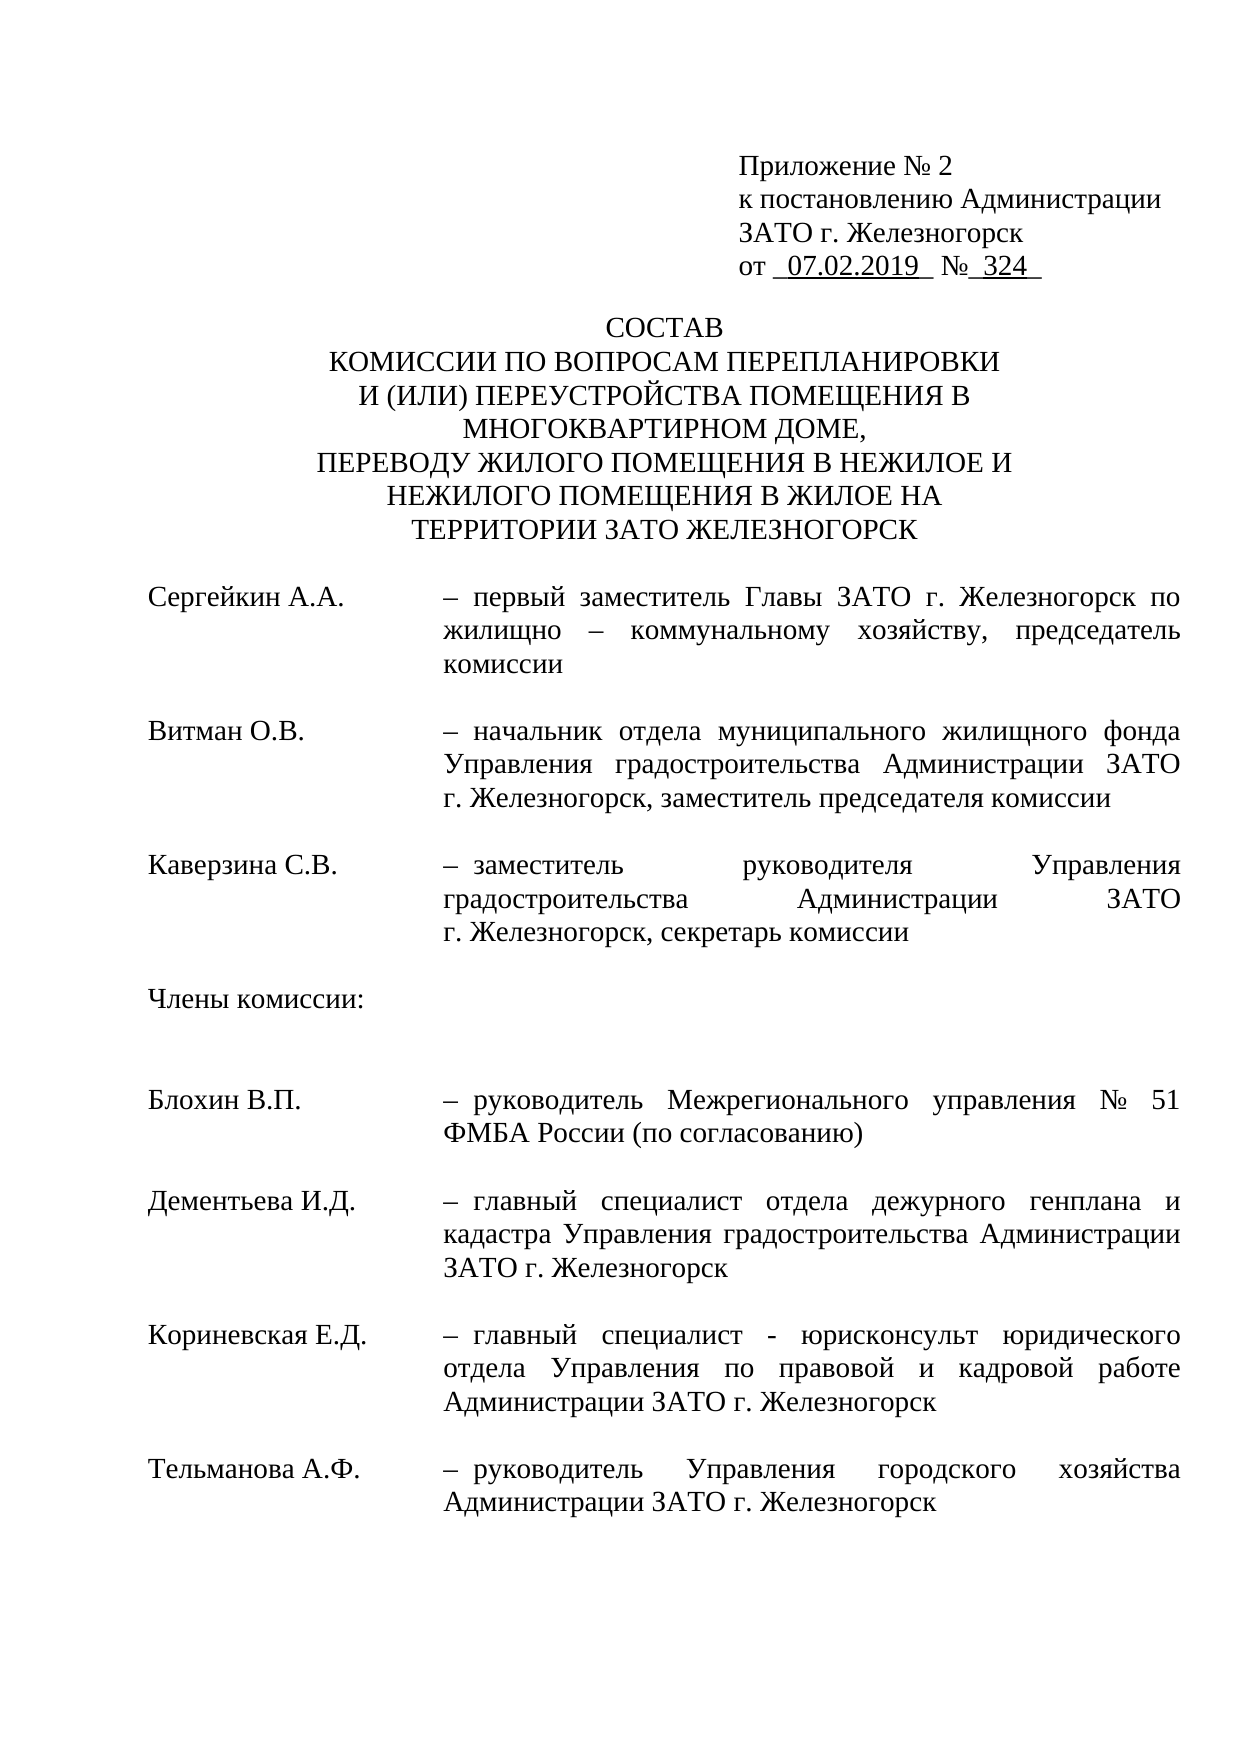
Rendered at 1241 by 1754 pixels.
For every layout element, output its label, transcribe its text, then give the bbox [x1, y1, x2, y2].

text Каверзина С.В. – заместитель руководителя Управления градостроительства Администрации ЗАТО г. Железногорск, секретарь комиссии [148, 847, 1181, 948]
text от _07.02.2019_ №_324_ [738, 248, 1181, 282]
text ПЕРЕВОДУ ЖИЛОГО ПОМЕЩЕНИЯ В НЕЖИЛОЕ И [148, 445, 1181, 478]
text ТЕРРИТОРИИ ЗАТО ЖЕЛЕЗНОГОРСК [148, 512, 1181, 545]
text СОСТАВ [148, 311, 1181, 344]
text МНОГОКВАРТИРНОМ ДОМЕ, [148, 411, 1181, 445]
text к постановлению Администрации ЗАТО г. Железногорск [738, 181, 1181, 248]
text Дементьева И.Д. – главный специалист отдела дежурного генплана и кадастра Управления градостроительства Администрации ЗАТО г. Железногорск [148, 1183, 1181, 1283]
text И (ИЛИ) ПЕРЕУСТРОЙСТВА ПОМЕЩЕНИЯ В [148, 378, 1181, 411]
text Кориневская Е.Д. – главный специалист - юрисконсульт юридического отдела Управления по правовой и кадровой работе Администрации ЗАТО г. Железногорск [148, 1317, 1181, 1417]
text Сергейкин А.А. – первый заместитель Главы ЗАТО г. Железногорск по жилищно – коммунальному хозяйству, председатель комиссии [148, 579, 1181, 679]
text КОМИССИИ ПО ВОПРОСАМ ПЕРЕПЛАНИРОВКИ [148, 344, 1181, 378]
text Приложение № 2 [679, 148, 1181, 181]
text Блохин В.П. – руководитель Межрегионального управления № 51 ФМБА России (по согласованию) [148, 1082, 1181, 1149]
text Члены комиссии: [148, 981, 1181, 1015]
text НЕЖИЛОГО ПОМЕЩЕНИЯ В ЖИЛОЕ НА [148, 478, 1181, 512]
text Витман О.В. – начальник отдела муниципального жилищного фонда Управления градостроительства Администрации ЗАТО г. Железногорск, заместитель председателя комиссии [148, 713, 1181, 814]
text Тельманова А.Ф. – руководитель Управления городского хозяйства Администрации ЗАТО г. Железногорск [148, 1451, 1181, 1518]
